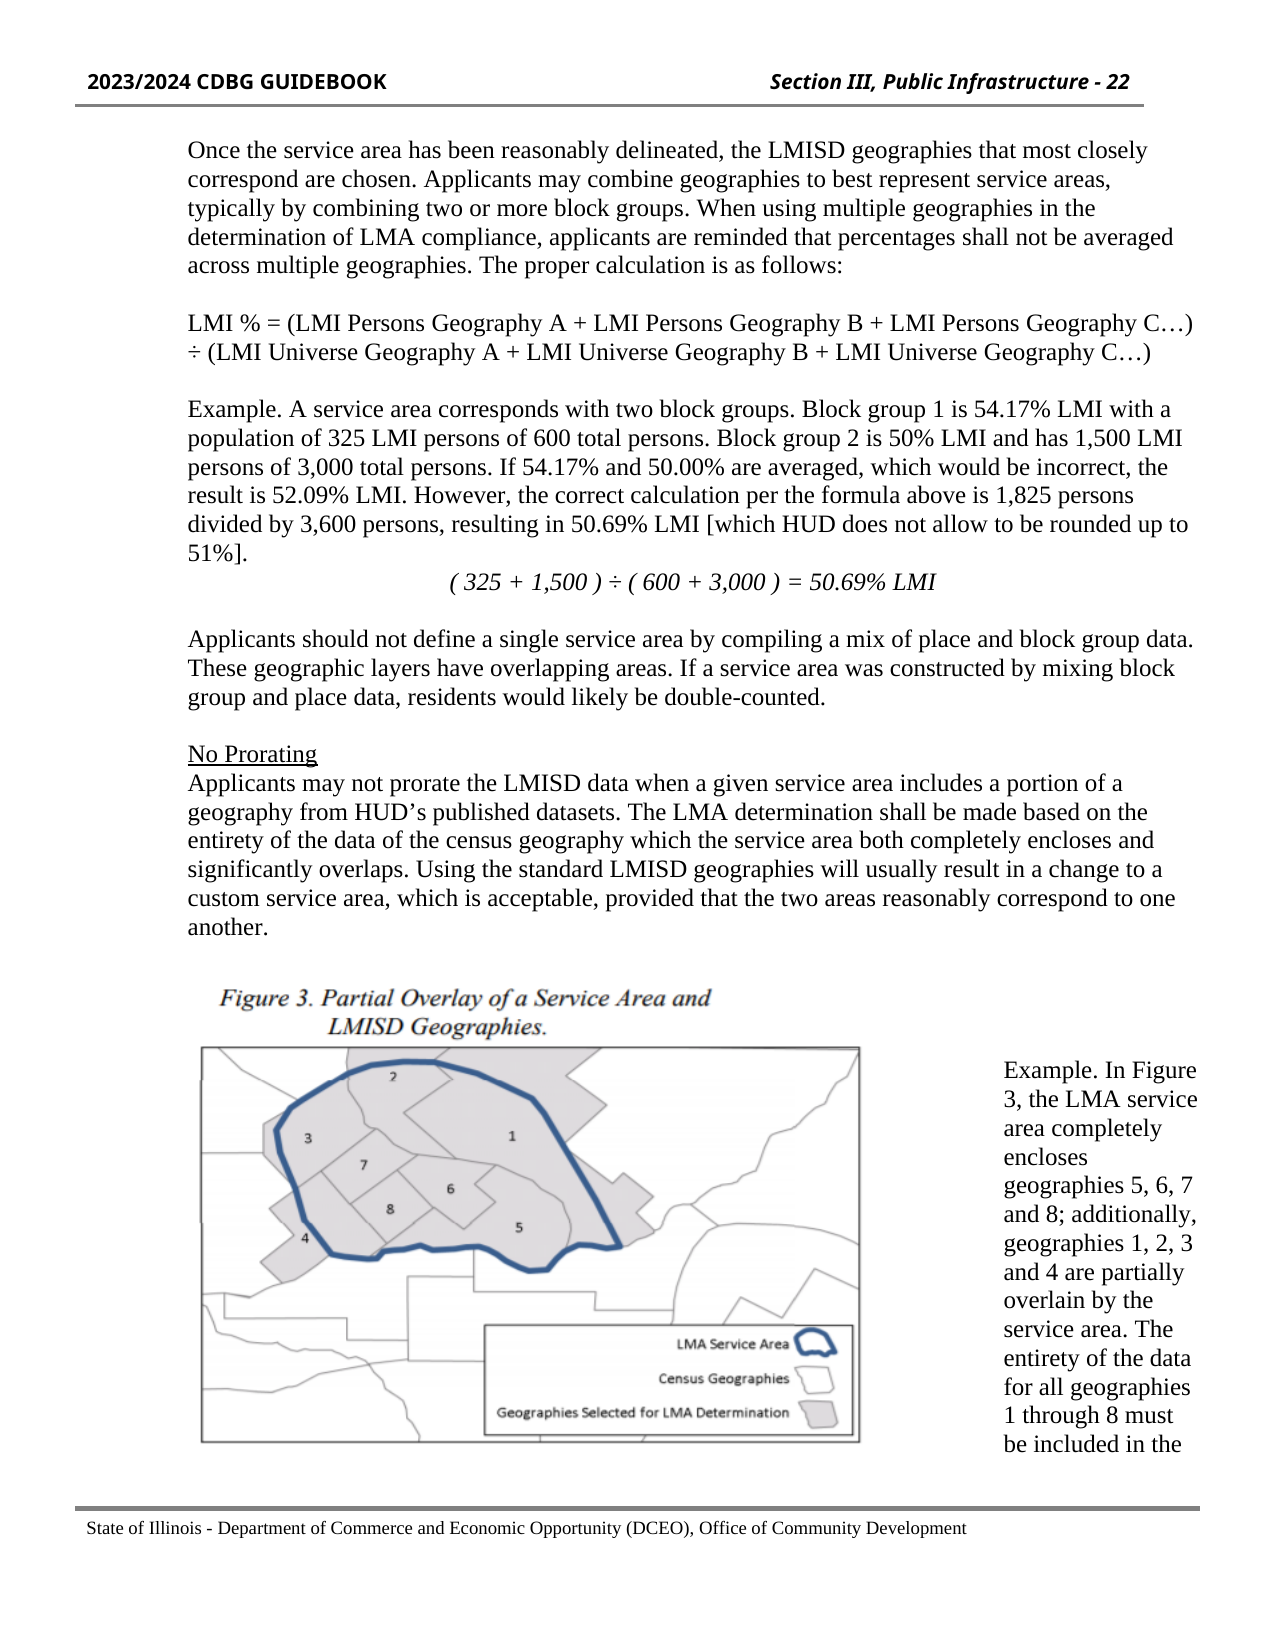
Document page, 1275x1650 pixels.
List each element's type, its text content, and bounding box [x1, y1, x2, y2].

text ( 325 + 1,500 ) ÷ ( 600 + 3,000 ) = 50.69% LMI [187, 567, 1200, 595]
text Applicants may not prorate the LMISD data when a given service area includes a portion of a geography from HUD’s published datasets. The LMA determination shall be made based on the entirety of the data of the census geography which the service area both completely encloses and significantly overlaps. Using the standard LMISD geographies will usually result in a change to a custom service area, which is acceptable, provided that the two areas reasonably correspond to one another. [187, 768, 1200, 940]
text Applicants should not define a single service area by compiling a mix of place and block group data. These geographic layers have overlapping areas. If a service area was constructed by mixing block group and place data, residents would likely be double-counted. [187, 624, 1200, 710]
text Once the service area has been reasonably delineated, the LMISD geographies that most closely correspond are chosen. Applicants may combine geographies to best represent service areas, typically by combining two or more block groups. When using multiple geographies in the determination of LMA compliance, applicants are reminded that percentages shall not be averaged across multiple geographies. The proper calculation is as follows: [187, 135, 1200, 279]
text No Prorating [187, 739, 1200, 768]
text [187, 1055, 1200, 1458]
text Example. A service area corresponds with two block groups. Block group 1 is 54.17% LMI with a population of 325 LMI persons of 600 total persons. Block group 2 is 50% LMI and has 1,500 LMI persons of 3,000 total persons. If 54.17% and 50.00% are averaged, which would be incorrect, the result is 52.09% LMI. However, the correct calculation per the formula above is 1,825 persons divided by 3,600 persons, resulting in 50.69% LMI [which HUD does not allow to be rounded up to 51%]. [187, 394, 1200, 567]
picture [188, 979, 872, 1450]
text LMI % = (LMI Persons Geography A + LMI Persons Geography B + LMI Persons Geography C…) ÷ (LMI Universe Geography A + LMI Universe Geography B + LMI Universe Geography C…) [187, 308, 1200, 365]
